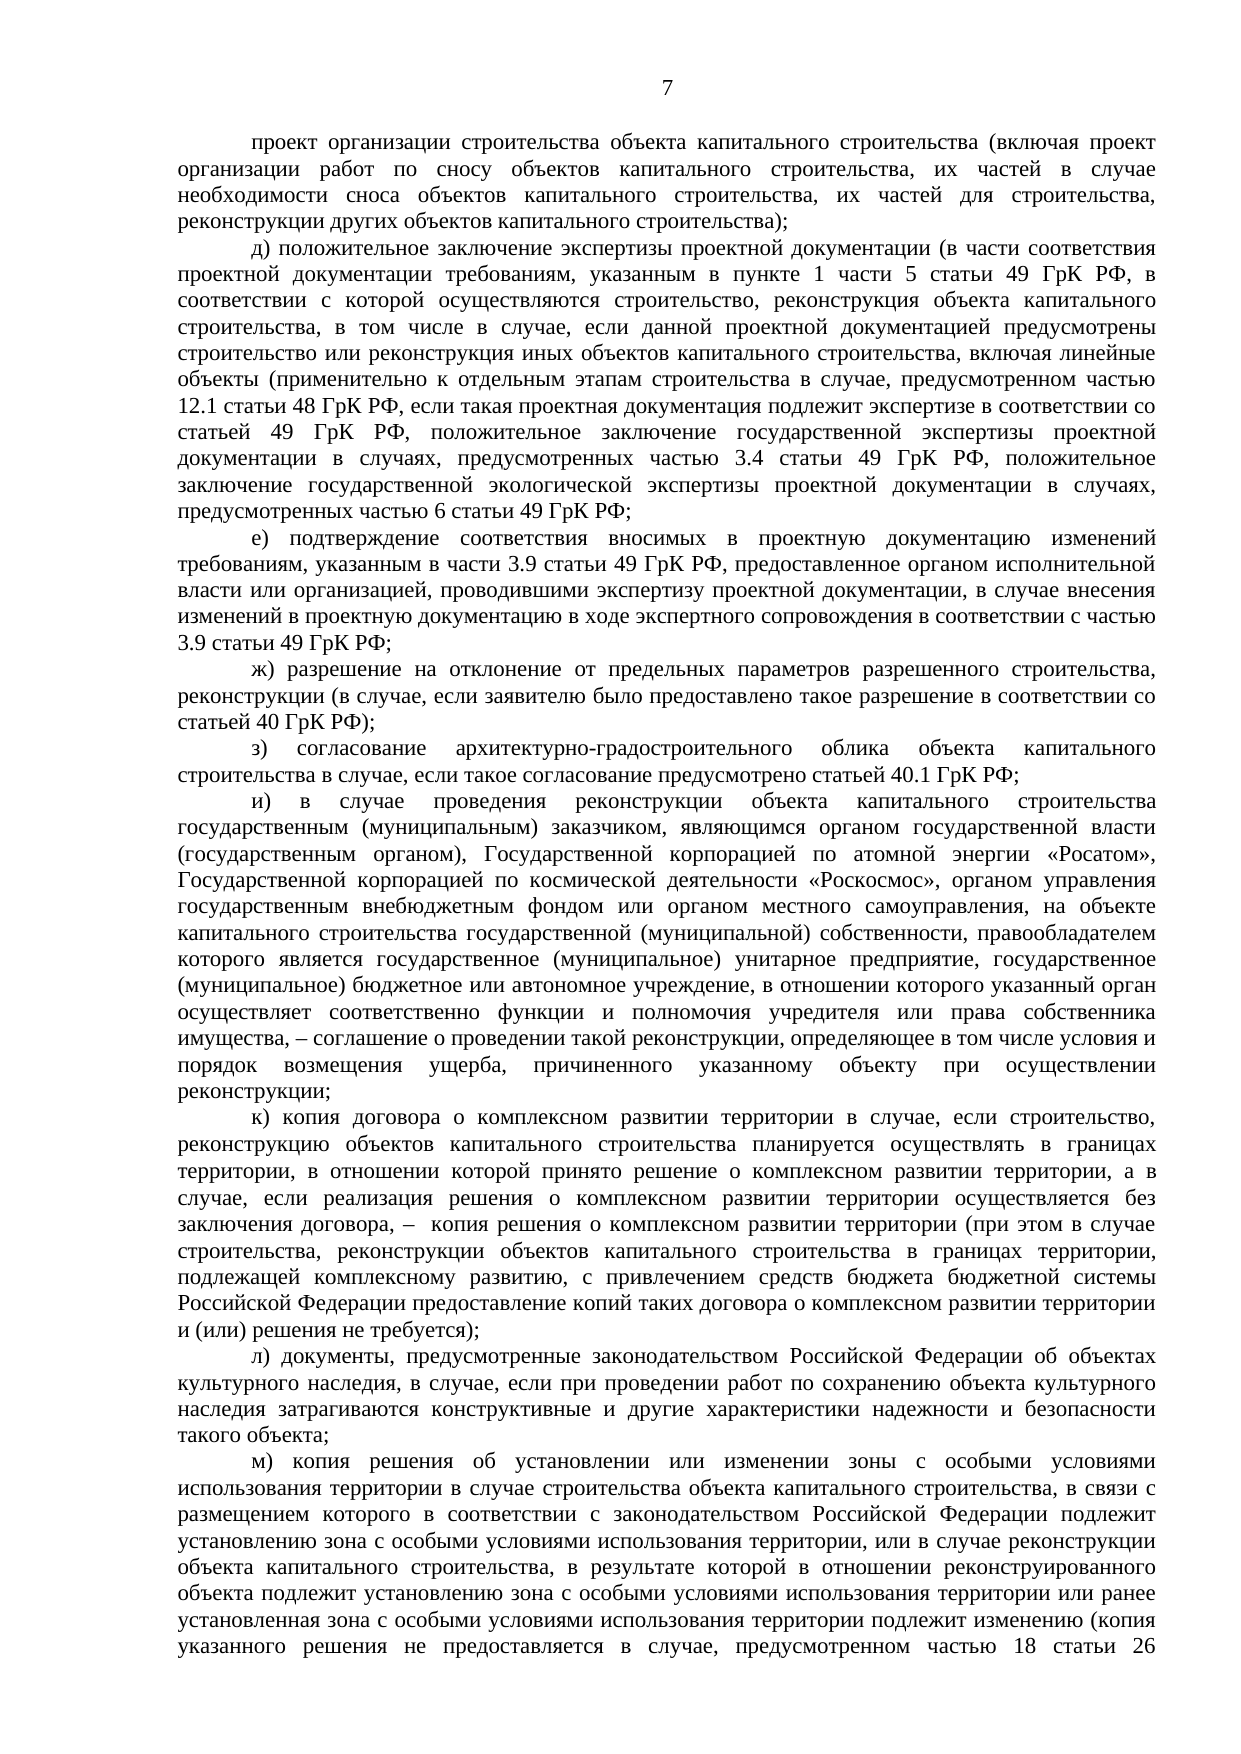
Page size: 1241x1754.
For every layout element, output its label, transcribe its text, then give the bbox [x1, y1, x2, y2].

text проект организации строительства объекта капитального строительства (включая проект организации работ по сносу объектов капитального строительства, их частей в случае необходимости сноса объектов капитального строительства, их частей для строительства, реконструкции других объектов капитального строительства); [177, 128, 1157, 234]
text д) положительное заключение экспертизы проектной документации (в части соответствия проектной документации требованиям, указанным в пункте 1 части 5 статьи 49 ГрК РФ, в соответствии с которой осуществляются строительство, реконструкция объекта капитального строительства, в том числе в случае, если данной проектной документацией предусмотрены строительство или реконструкция иных объектов капитального строительства, включая линейные объекты (применительно к отдельным этапам строительства в случае, предусмотренном частью 12.1 статьи 48 ГрК РФ, если такая проектная документация подлежит экспертизе в соответствии со статьей 49 ГрК РФ, положительное заключение государственной экспертизы проектной документации в случаях, предусмотренных частью 3.4 статьи 49 ГрК РФ, положительное заключение государственной экологической экспертизы проектной документации в случаях, предусмотренных частью 6 статьи 49 ГрК РФ; [177, 234, 1157, 523]
text л) документы, предусмотренные законодательством Российской Федерации об объектах культурного наследия, в случае, если при проведении работ по сохранению объекта культурного наследия затрагиваются конструктивные и другие характеристики надежности и безопасности такого объекта; [177, 1342, 1157, 1448]
text и) в случае проведения реконструкции объекта капитального строительства государственным (муниципальным) заказчиком, являющимся органом государственной власти (государственным органом), Государственной корпорацией по атомной энергии «Росатом», Государственной корпорацией по космической деятельности «Роскосмос», органом управления государственным внебюджетным фондом или органом местного самоуправления, на объекте капитального строительства государственной (муниципальной) собственности, правообладателем которого является государственное (муниципальное) унитарное предприятие, государственное (муниципальное) бюджетное или автономное учреждение, в отношении которого указанный орган осуществляет соответственно функции и полномочия учредителя или права собственника имущества, – соглашение о проведении такой реконструкции, определяющее в том числе условия и порядок возмещения ущерба, причиненного указанному объекту при осуществлении реконструкции; [177, 787, 1157, 1103]
text ж) разрешение на отклонение от предельных параметров разрешенного строительства, реконструкции (в случае, если заявителю было предоставлено такое разрешение в соответствии со статьей 40 ГрК РФ); [177, 655, 1157, 734]
text е) подтверждение соответствия вносимых в проектную документацию изменений требованиям, указанным в части 3.9 статьи 49 ГрК РФ, предоставленное органом исполнительной власти или организацией, проводившими экспертизу проектной документации, в случае внесения изменений в проектную документацию в ходе экспертного сопровождения в соответствии с частью 3.9 статьи 49 ГрК РФ; [177, 523, 1157, 655]
text з) согласование архитектурно-градостроительного облика объекта капитального строительства в случае, если такое согласование предусмотрено статьей 40.1 ГрК РФ; [177, 734, 1157, 787]
text к) копия договора о комплексном развитии территории в случае, если строительство, реконструкцию объектов капитального строительства планируется осуществлять в границах территории, в отношении которой принято решение о комплексном развитии территории, а в случае, если реализация решения о комплексном развитии территории осуществляется без заключения договора, – копия решения о комплексном развитии территории (при этом в случае строительства, реконструкции объектов капитального строительства в границах территории, подлежащей комплексному развитию, с привлечением средств бюджета бюджетной системы Российской Федерации предоставление копий таких договора о комплексном развитии территории и (или) решения не требуется); [177, 1103, 1157, 1342]
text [177, 1448, 1157, 1658]
